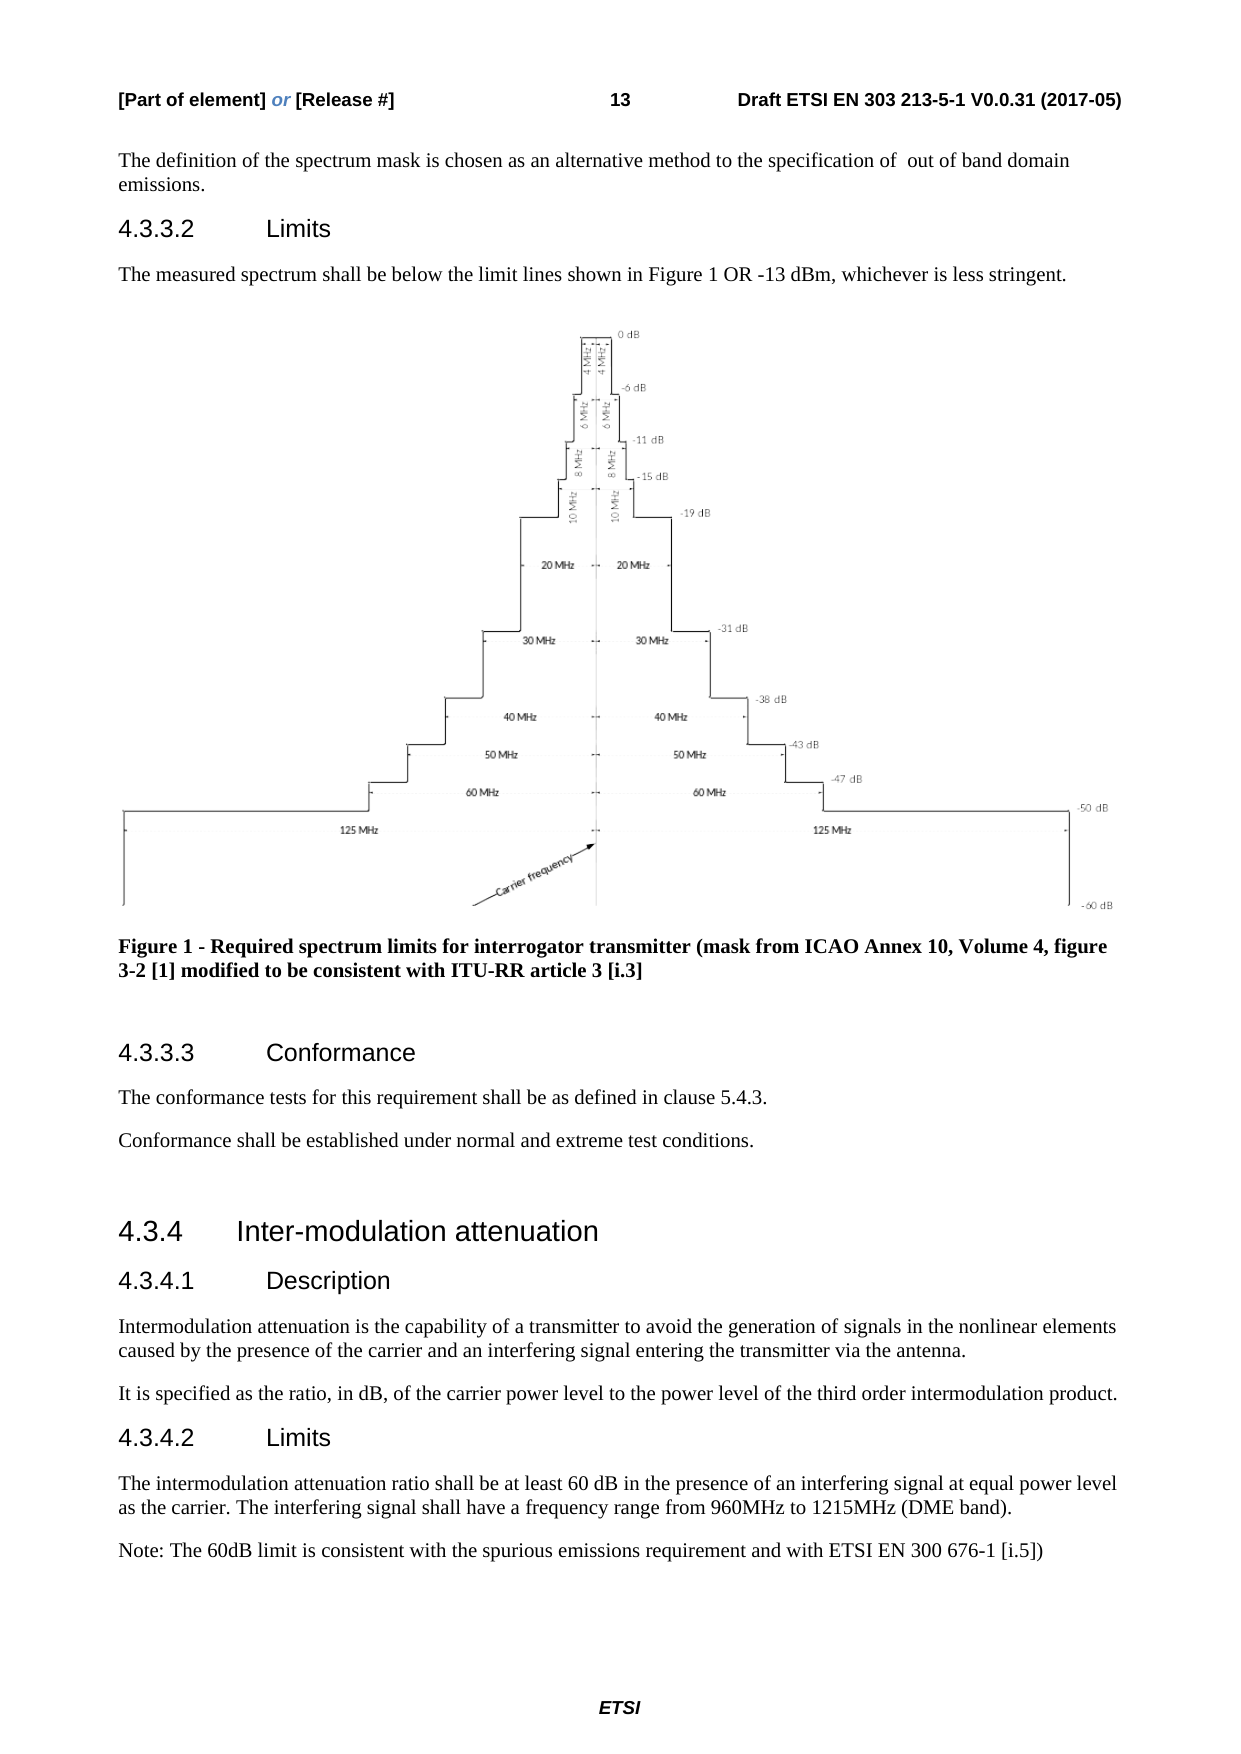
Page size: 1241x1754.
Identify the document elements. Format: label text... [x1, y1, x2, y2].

text It is specified as the ratio, in dB, of the carrier power level to the power level of the third order intermodulation product. [118, 1380, 1122, 1404]
subtitle 4.3.4.1 Description [118, 1266, 1122, 1295]
text Figure 1 - Required spectrum limits for interrogator transmitter (mask from ICAO Annex 10, Volume 4, figure 3-2 [1] modified to be consistent with ITU-RR article 3 [i.3] [118, 934, 1122, 982]
subtitle 4.3.4 Inter-modulation attenuation [118, 1214, 1122, 1247]
text Conformance shall be established under normal and extreme test conditions. [118, 1128, 1122, 1152]
text The measured spectrum shall be below the limit lines shown in Figure 1 OR -13 dBm, whichever is less stringent. [118, 262, 1122, 286]
subtitle 4.3.3.3 Conformance [118, 1038, 1122, 1067]
text Intermodulation attenuation is the capability of a transmitter to avoid the generation of signals in the nonlinear elements caused by the presence of the carrier and an interfering signal entering the transmitter via the antenna. [118, 1313, 1122, 1362]
text The intermodulation attenuation ratio shall be at least 60 dB in the presence of an interfering signal at equal power level as the carrier. The interfering signal shall have a frequency range from 960MHz to 1215MHz (DME band). [118, 1471, 1122, 1519]
text The conformance tests for this requirement shall be as defined in clause 5.4.3. [118, 1085, 1122, 1109]
text The definition of the spectrum mask is chosen as an alternative method to the specification of out of band domain emissions. [118, 148, 1122, 196]
subtitle 4.3.3.2 Limits [118, 214, 1122, 243]
text Note: The 60dB limit is consistent with the spurious emissions requirement and with ETSI EN 300 676-1 [i.5]) [118, 1538, 1122, 1562]
subtitle 4.3.4.2 Limits [118, 1423, 1122, 1452]
